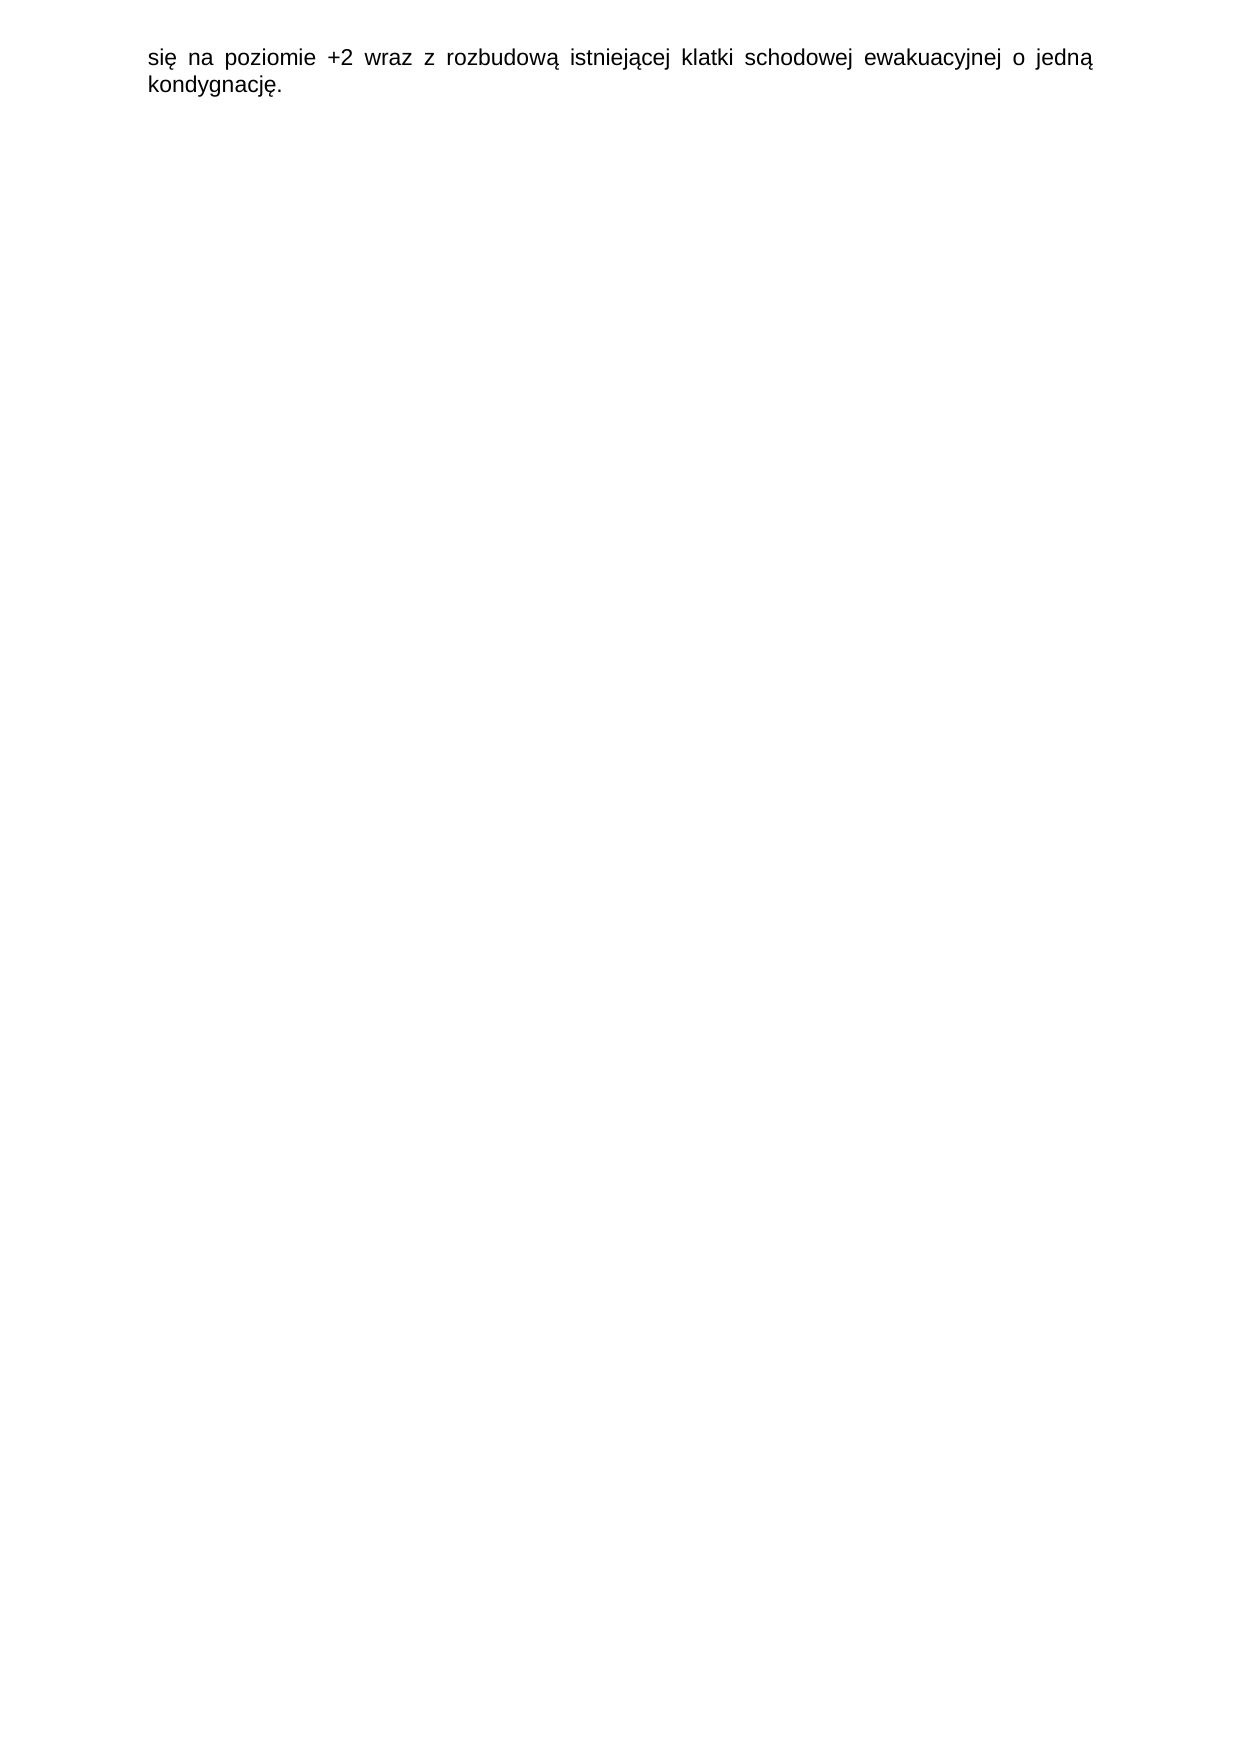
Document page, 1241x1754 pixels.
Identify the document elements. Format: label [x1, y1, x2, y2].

text [148, 44, 1093, 97]
